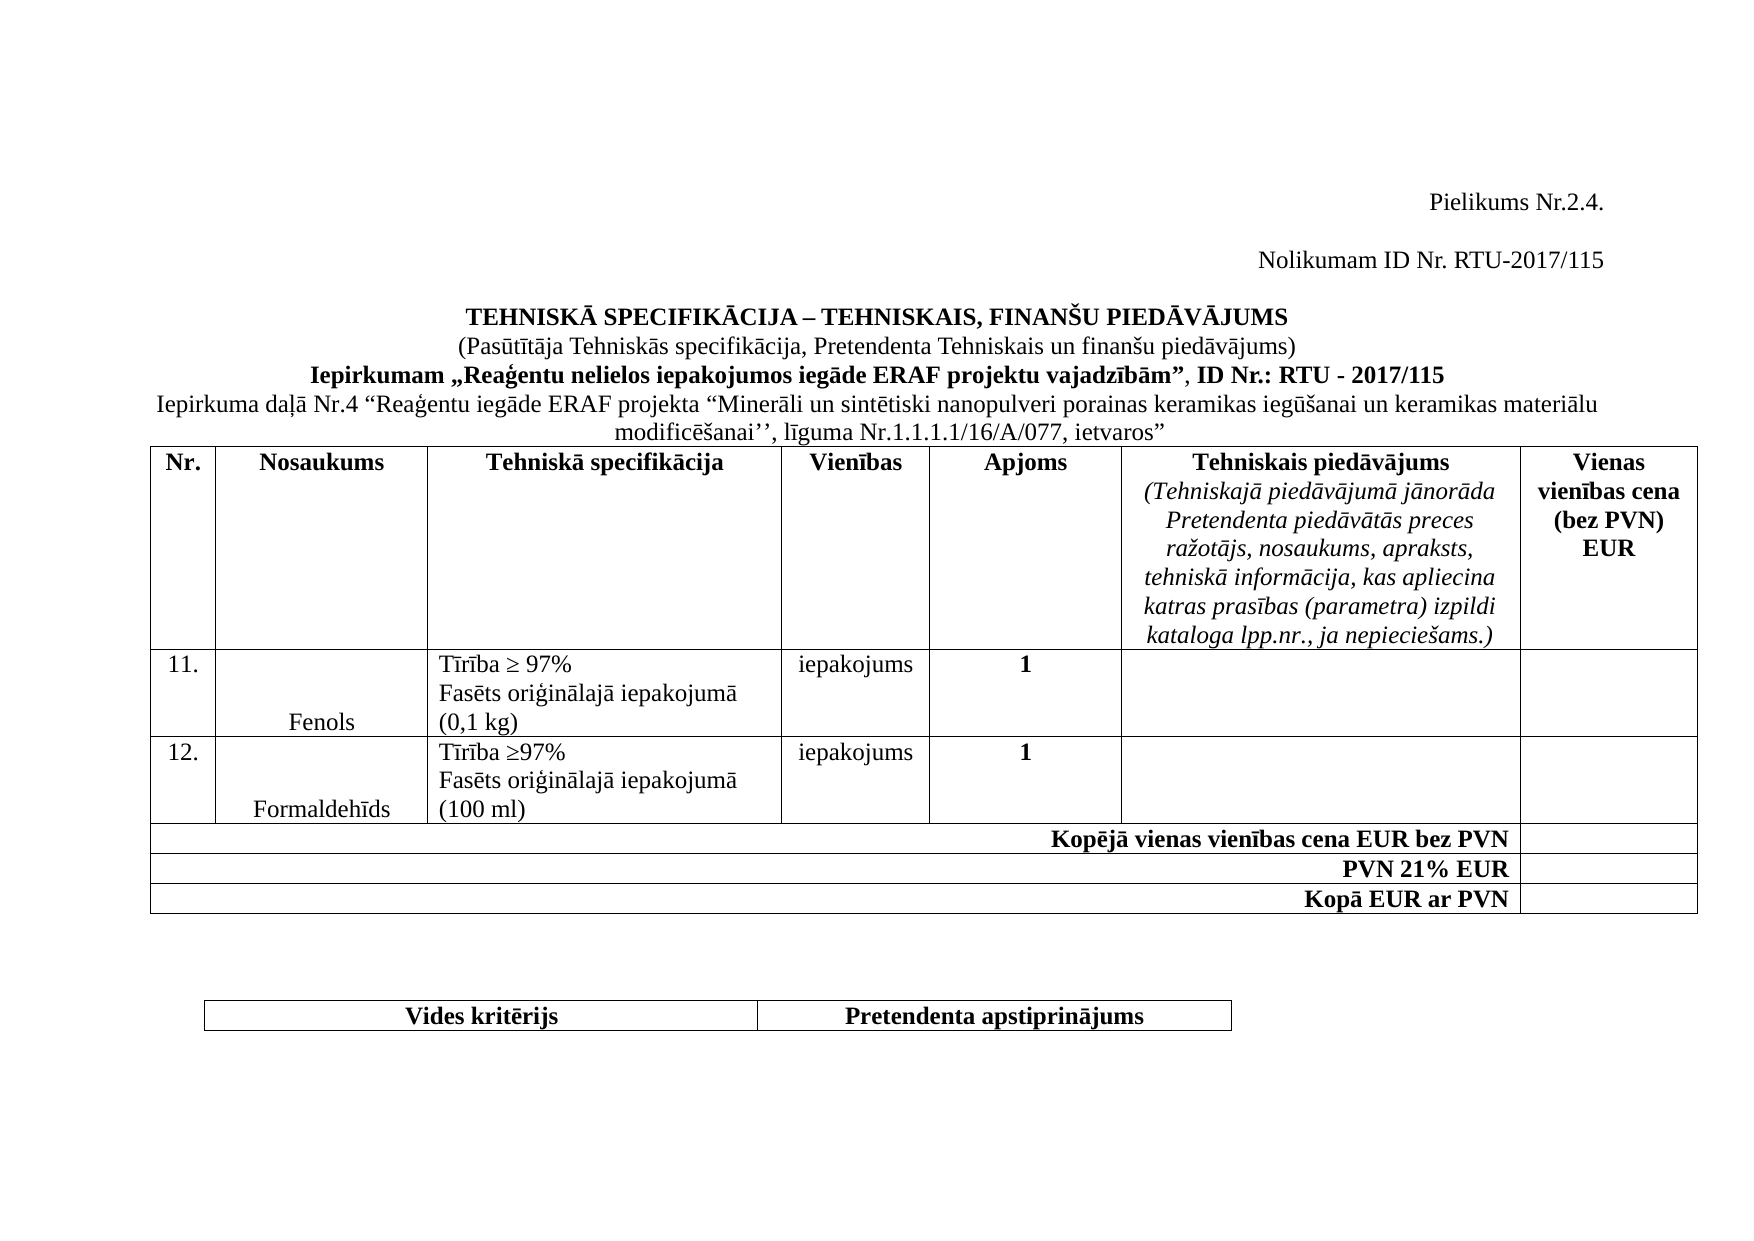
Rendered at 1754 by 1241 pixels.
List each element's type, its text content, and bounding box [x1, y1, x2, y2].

table_cell 11. [151, 650, 215, 736]
table_cell [1521, 737, 1697, 823]
table_cell Tīrība ≥97% Fasēts oriģinālajā iepakojumā (100 ml) [428, 737, 781, 823]
table_cell [1521, 884, 1697, 912]
text Nolikumam ID Nr. RTU-2017/115 [150, 245, 1604, 274]
text TEHNISKĀ SPECIFIKĀCIJA – TEHNISKAIS, FINANŠU PIEDĀVĀJUMS [150, 302, 1604, 331]
table_cell Kopējā vienas vienības cena EUR bez PVN [151, 824, 1520, 853]
table_cell Fenols [216, 650, 427, 736]
text Iepirkuma daļā Nr.4 “Reaģentu iegāde ERAF projekta “Minerāli un sintētiski nanopulveri porainas keramikas iegūšanai un keramikas materiālu modificēšanai’’, līguma Nr.1.1.1.1/16/A/077, ietvaros” [150, 389, 1604, 446]
table_cell 12. [151, 737, 215, 823]
table_cell Tīrība ≥ 97% Fasēts oriģinālajā iepakojumā (0,1 kg) [428, 650, 781, 736]
table_cell iepakojums [782, 650, 929, 736]
table_header Tehniskā specifikācija [428, 447, 781, 648]
table_cell 1 [930, 650, 1121, 736]
text Iepirkumam „Reaģentu nelielos iepakojumos iegāde ERAF projektu vajadzībām”, ID Nr.: RTU - 2017/115 [150, 360, 1604, 389]
table_header Nosaukums [216, 447, 427, 648]
table_header Vienības [782, 447, 929, 648]
table_cell iepakojums [782, 737, 929, 823]
table_cell [1521, 854, 1697, 883]
table_cell [1521, 650, 1697, 736]
table_header Pretendenta apstiprinājums [758, 1001, 1231, 1029]
table_header Nr. [151, 447, 215, 648]
table_cell [1122, 650, 1520, 736]
table_header Tehniskais piedāvājums (Tehniskajā piedāvājumā jānorāda Pretendenta piedāvātās preces ražotājs, nosaukums, apraksts, tehniskā informācija, kas apliecina katras prasības (parametra) izpildi kataloga lpp.nr., ja nepieciešams.) [1122, 447, 1520, 648]
table_header Apjoms [930, 447, 1121, 648]
text (Pasūtītāja Tehniskās specifikācija, Pretendenta Tehniskais un finanšu piedāvājums) [150, 331, 1604, 360]
text Pielikums Nr.2.4. [150, 187, 1604, 216]
table_cell PVN 21% EUR [151, 854, 1520, 883]
table_cell 1 [930, 737, 1121, 823]
table_cell Formaldehīds [216, 737, 427, 823]
table_cell [1122, 737, 1520, 823]
table_header Vienas vienības cena (bez PVN) EUR [1521, 447, 1697, 648]
table_cell Kopā EUR ar PVN [151, 884, 1520, 912]
table_header Vides kritērijs [205, 1001, 757, 1029]
table_cell [1521, 824, 1697, 853]
